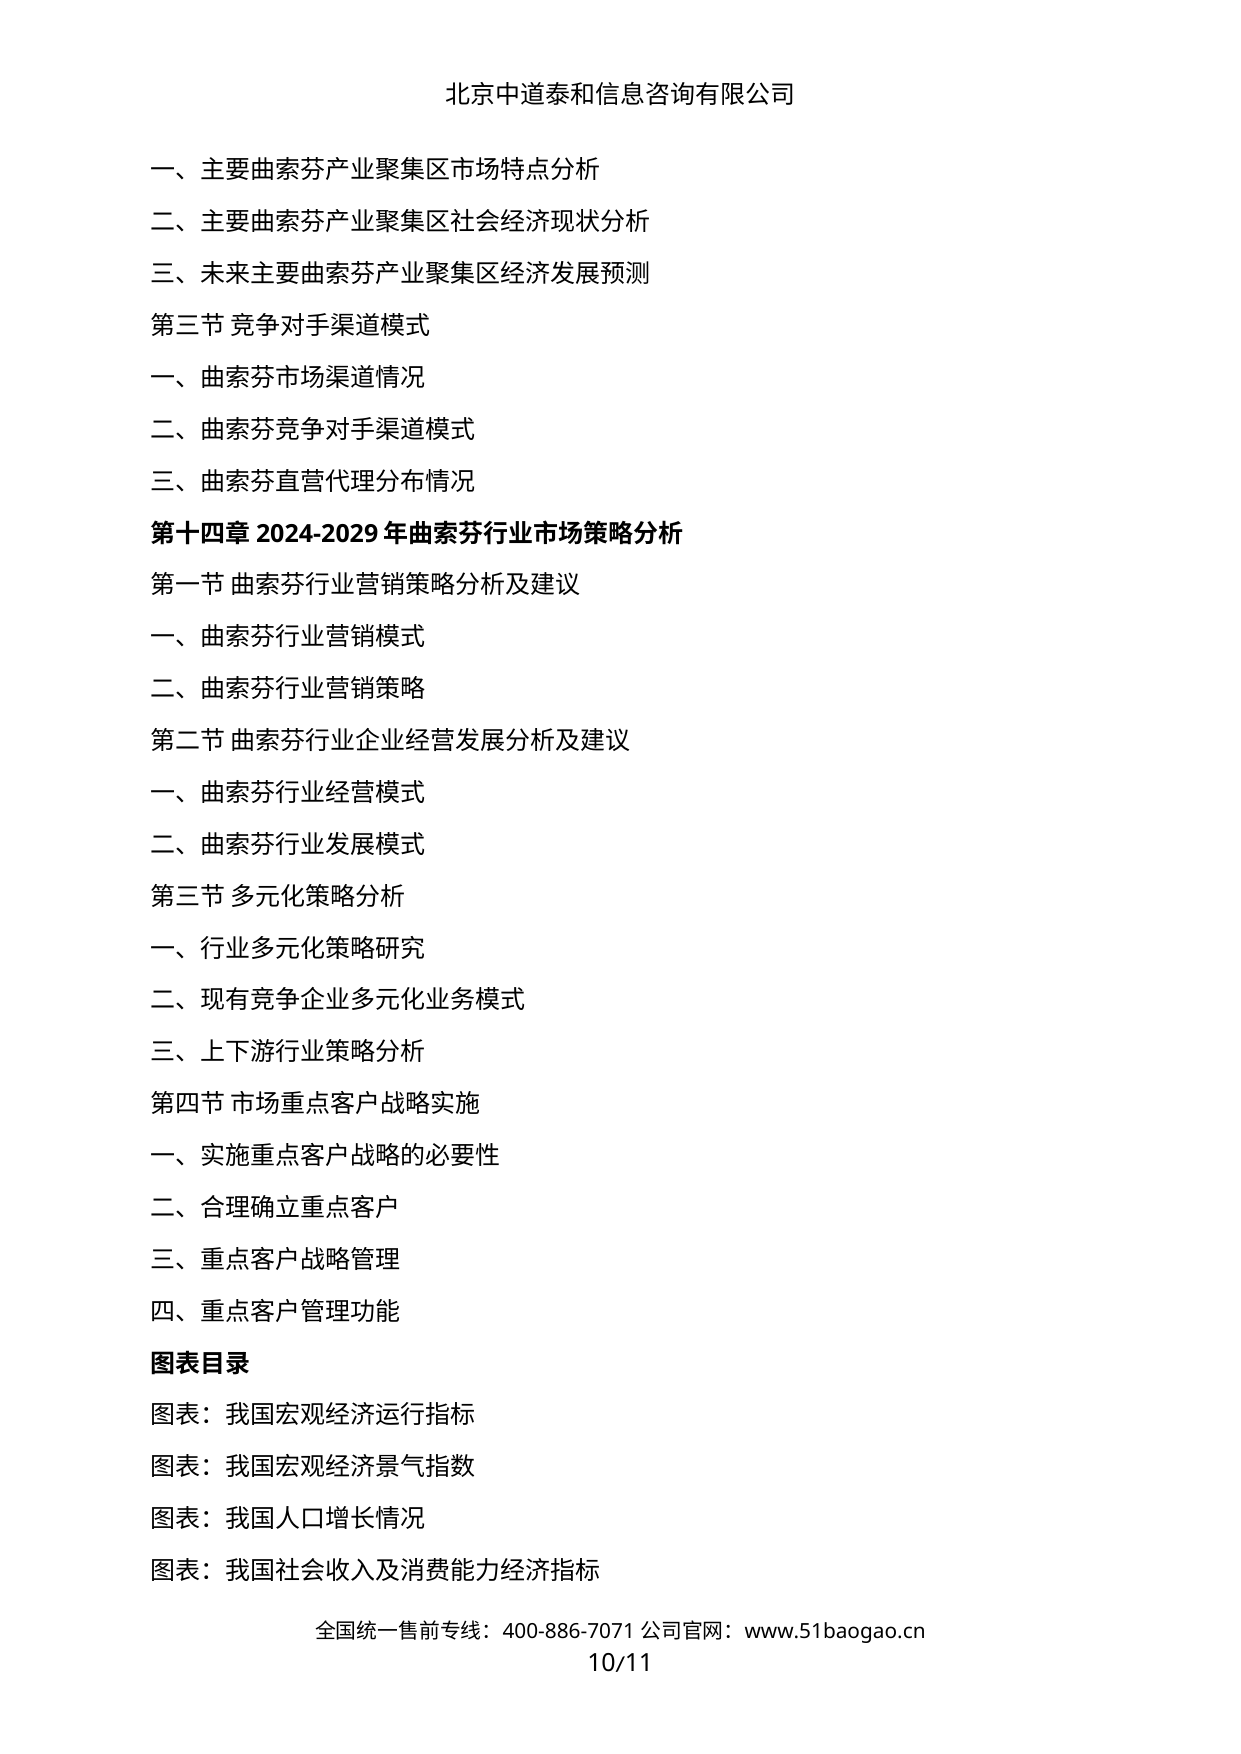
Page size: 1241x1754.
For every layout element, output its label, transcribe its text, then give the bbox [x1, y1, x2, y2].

text 三、未来主要曲索芬产业聚集区经济发展预测 [150, 254, 1090, 290]
text 第一节 曲索芬行业营销策略分析及建议 [150, 565, 1090, 601]
text 一、曲索芬市场渠道情况 [150, 357, 1090, 394]
text 第三节 竞争对手渠道模式 [150, 306, 1090, 342]
text 图表：我国宏观经济运行指标 [150, 1395, 1090, 1431]
text 一、曲索芬行业经营模式 [150, 772, 1090, 809]
text 一、行业多元化策略研究 [150, 928, 1090, 964]
text 第三节 多元化策略分析 [150, 876, 1090, 912]
text 一、曲索芬行业营销模式 [150, 617, 1090, 653]
text 二、现有竞争企业多元化业务模式 [150, 980, 1090, 1016]
text 第十四章 2024-2029年曲索芬行业市场策略分析 [150, 513, 1090, 549]
text 图表：我国宏观经济景气指数 [150, 1447, 1090, 1483]
text 四、重点客户管理功能 [150, 1291, 1090, 1327]
text 三、曲索芬直营代理分布情况 [150, 461, 1090, 497]
text 二、合理确立重点客户 [150, 1187, 1090, 1224]
text 图表目录 [150, 1343, 1090, 1379]
text 二、曲索芬行业营销策略 [150, 669, 1090, 705]
text 二、主要曲索芬产业聚集区社会经济现状分析 [150, 202, 1090, 238]
text 图表：我国人口增长情况 [150, 1499, 1090, 1535]
text 一、实施重点客户战略的必要性 [150, 1136, 1090, 1172]
text 三、重点客户战略管理 [150, 1239, 1090, 1276]
text 图表：我国社会收入及消费能力经济指标 [150, 1551, 1090, 1587]
text 三、上下游行业策略分析 [150, 1032, 1090, 1068]
text 第四节 市场重点客户战略实施 [150, 1084, 1090, 1120]
text 一、主要曲索芬产业聚集区市场特点分析 [150, 150, 1090, 186]
text 二、曲索芬行业发展模式 [150, 824, 1090, 861]
text 二、曲索芬竞争对手渠道模式 [150, 409, 1090, 446]
text 第二节 曲索芬行业企业经营发展分析及建议 [150, 721, 1090, 757]
